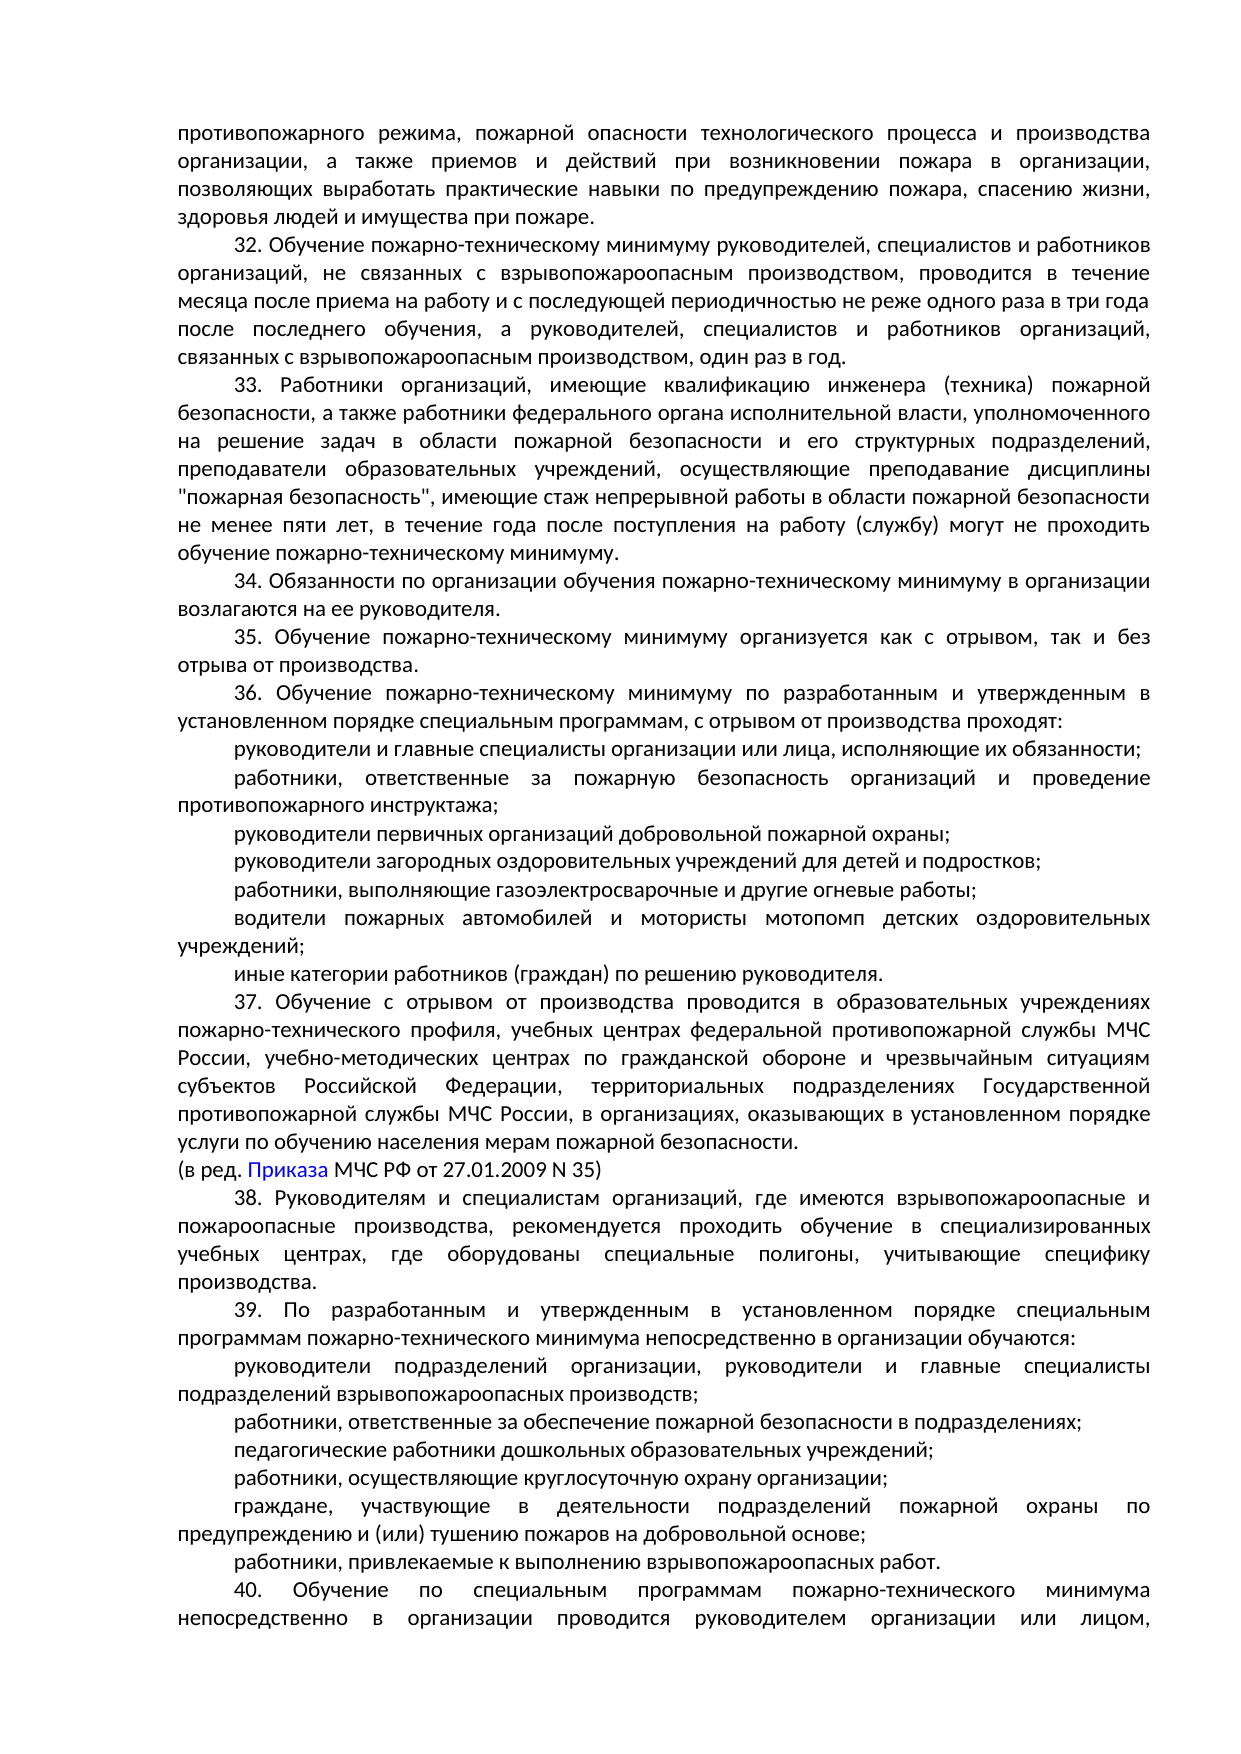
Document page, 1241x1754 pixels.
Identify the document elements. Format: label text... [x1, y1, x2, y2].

text работники, осуществляющие круглосуточную охрану организации; [177, 1463, 1152, 1491]
text руководители загородных оздоровительных учреждений для детей и подростков; [177, 847, 1152, 875]
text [177, 118, 1152, 230]
text водители пожарных автомобилей и мотористы мотопомп детских оздоровительных учреждений; [177, 903, 1152, 959]
text 37. Обучение с отрывом от производства проводится в образовательных учреждениях пожарно-технического профиля, учебных центрах федеральной противопожарной службы МЧС России, учебно-методических центрах по гражданской обороне и чрезвычайным ситуациям субъектов Российской Федерации, территориальных подразделениях Государственной противопожарной службы МЧС России, в организациях, оказывающих в установленном порядке услуги по обучению населения мерам пожарной безопасности. [177, 987, 1152, 1155]
text руководители первичных организаций добровольной пожарной охраны; [177, 819, 1152, 847]
text 34. Обязанности по организации обучения пожарно-техническому минимуму в организации возлагаются на ее руководителя. [177, 566, 1152, 622]
text (в ред. Приказа МЧС РФ от 27.01.2009 N 35) [177, 1155, 1152, 1183]
text 38. Руководителям и специалистам организаций, где имеются взрывопожароопасные и пожароопасные производства, рекомендуется проходить обучение в специализированных учебных центрах, где оборудованы специальные полигоны, учитывающие специфику производства. [177, 1183, 1152, 1295]
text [177, 1575, 1152, 1631]
text педагогические работники дошкольных образовательных учреждений; [177, 1435, 1152, 1463]
text работники, выполняющие газоэлектросварочные и другие огневые работы; [177, 875, 1152, 903]
text работники, привлекаемые к выполнению взрывопожароопасных работ. [177, 1547, 1152, 1575]
text 39. По разработанным и утвержденным в установленном порядке специальным программам пожарно-технического минимума непосредственно в организации обучаются: [177, 1295, 1152, 1351]
text руководители и главные специалисты организации или лица, исполняющие их обязанности; [177, 734, 1152, 763]
text 32. Обучение пожарно-техническому минимуму руководителей, специалистов и работников организаций, не связанных с взрывопожароопасным производством, проводится в течение месяца после приема на работу и с последующей периодичностью не реже одного раза в три года после последнего обучения, а руководителей, специалистов и работников организаций, связанных с взрывопожароопасным производством, один раз в год. [177, 230, 1152, 370]
text руководители подразделений организации, руководители и главные специалисты подразделений взрывопожароопасных производств; [177, 1351, 1152, 1407]
text граждане, участвующие в деятельности подразделений пожарной охраны по предупреждению и (или) тушению пожаров на добровольной основе; [177, 1491, 1152, 1547]
text работники, ответственные за пожарную безопасность организаций и проведение противопожарного инструктажа; [177, 763, 1152, 819]
text работники, ответственные за обеспечение пожарной безопасности в подразделениях; [177, 1407, 1152, 1435]
text 33. Работники организаций, имеющие квалификацию инженера (техника) пожарной безопасности, а также работники федерального органа исполнительной власти, уполномоченного на решение задач в области пожарной безопасности и его структурных подразделений, преподаватели образовательных учреждений, осуществляющие преподавание дисциплины "пожарная безопасность", имеющие стаж непрерывной работы в области пожарной безопасности не менее пяти лет, в течение года после поступления на работу (службу) могут не проходить обучение пожарно-техническому минимуму. [177, 370, 1152, 566]
text 36. Обучение пожарно-техническому минимуму по разработанным и утвержденным в установленном порядке специальным программам, с отрывом от производства проходят: [177, 678, 1152, 734]
text 35. Обучение пожарно-техническому минимуму организуется как с отрывом, так и без отрыва от производства. [177, 622, 1152, 678]
text иные категории работников (граждан) по решению руководителя. [177, 959, 1152, 987]
